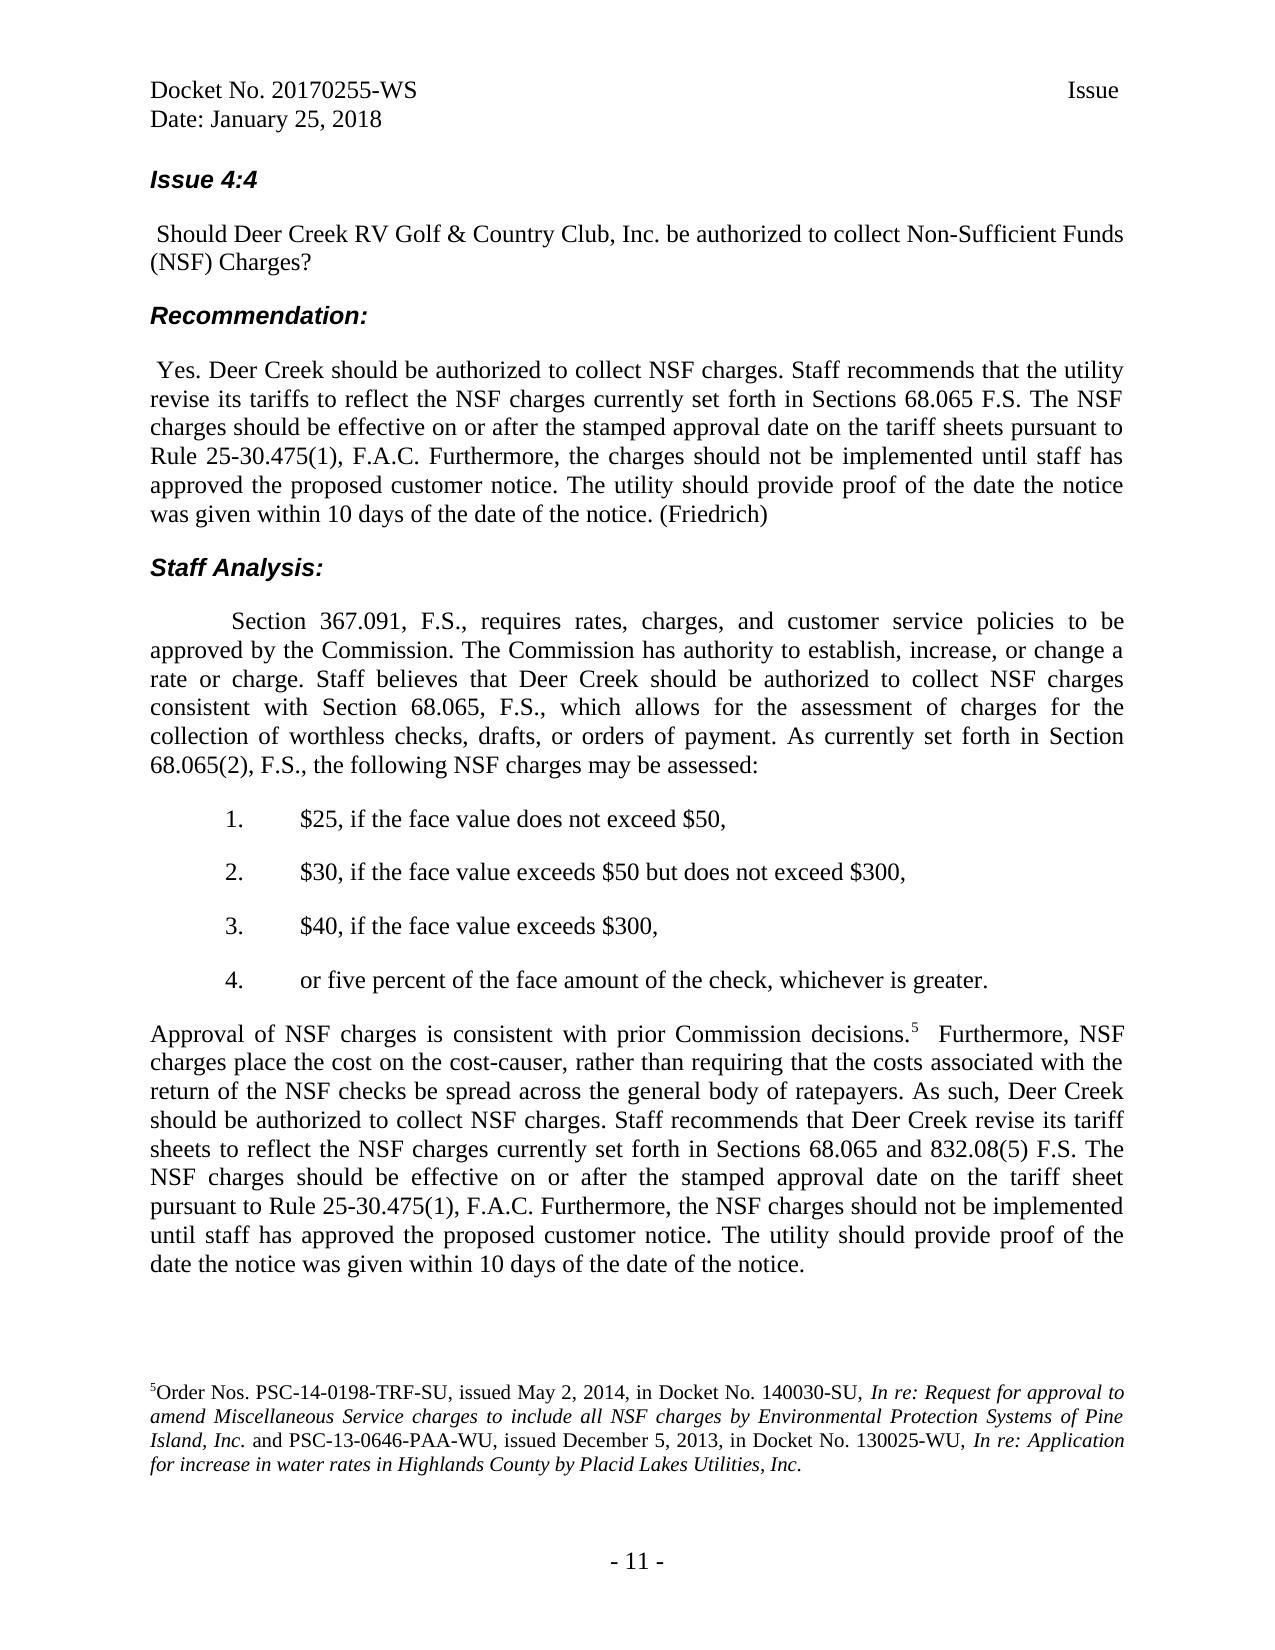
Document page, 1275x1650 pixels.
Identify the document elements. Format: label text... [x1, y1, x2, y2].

text 3. $40, if the face value exceeds $300, [150, 911, 1125, 940]
text Approval of NSF charges is consistent with prior Commission decisions. Furthermore, NSF charges place the cost on the cost-causer, rather than requiring that the costs associated with the return of the NSF checks be spread across the general body of ratepayers. As such, Deer Creek should be authorized to collect NSF charges. Staff recommends that Deer Creek revise its tariff sheets to reflect the NSF charges currently set forth in Sections 68.065 and 832.08(5) F.S. The NSF charges should be effective on or after the stamped approval date on the tariff sheet pursuant to Rule 25-30.475(1), F.A.C. Furthermore, the NSF charges should not be implemented until staff has approved the proposed customer notice. The utility should provide proof of the date the notice was given within 10 days of the date of the notice. [150, 1019, 1125, 1277]
subtitle Issue 4: [150, 165, 1125, 194]
text Should Deer Creek RV Golf & Country Club, Inc. be authorized to collect Non-Sufficient Funds (NSF) Charges? [150, 219, 1125, 276]
subtitle Staff Analysis: [150, 552, 1125, 581]
text Section 367.091, F.S., requires rates, charges, and customer service policies to be approved by the Commission. The Commission has authority to establish, increase, or change a rate or charge. Staff believes that Deer Creek should be authorized to collect NSF charges consistent with Section 68.065, F.S., which allows for the assessment of charges for the collection of worthless checks, drafts, or orders of payment. As currently set forth in Section 68.065(2), F.S., the following NSF charges may be assessed: [150, 606, 1125, 779]
text 2. $30, if the face value exceeds $50 but does not exceed $300, [150, 857, 1125, 886]
text 1. $25, if the face value does not exceed $50, [150, 804, 1125, 832]
subtitle Recommendation: [150, 301, 1125, 330]
text 4. or five percent of the face amount of the check, whichever is greater. [225, 965, 1125, 994]
text Yes. Deer Creek should be authorized to collect NSF charges. Staff recommends that the utility revise its tariffs to reflect the NSF charges currently set forth in Sections 68.065 F.S. The NSF charges should be effective on or after the stamped approval date on the tariff sheets pursuant to Rule 25-30.475(1), F.A.C. Furthermore, the charges should not be implemented until staff has approved the proposed customer notice. The utility should provide proof of the date the notice was given within 10 days of the date of the notice. (Friedrich) [150, 355, 1125, 527]
